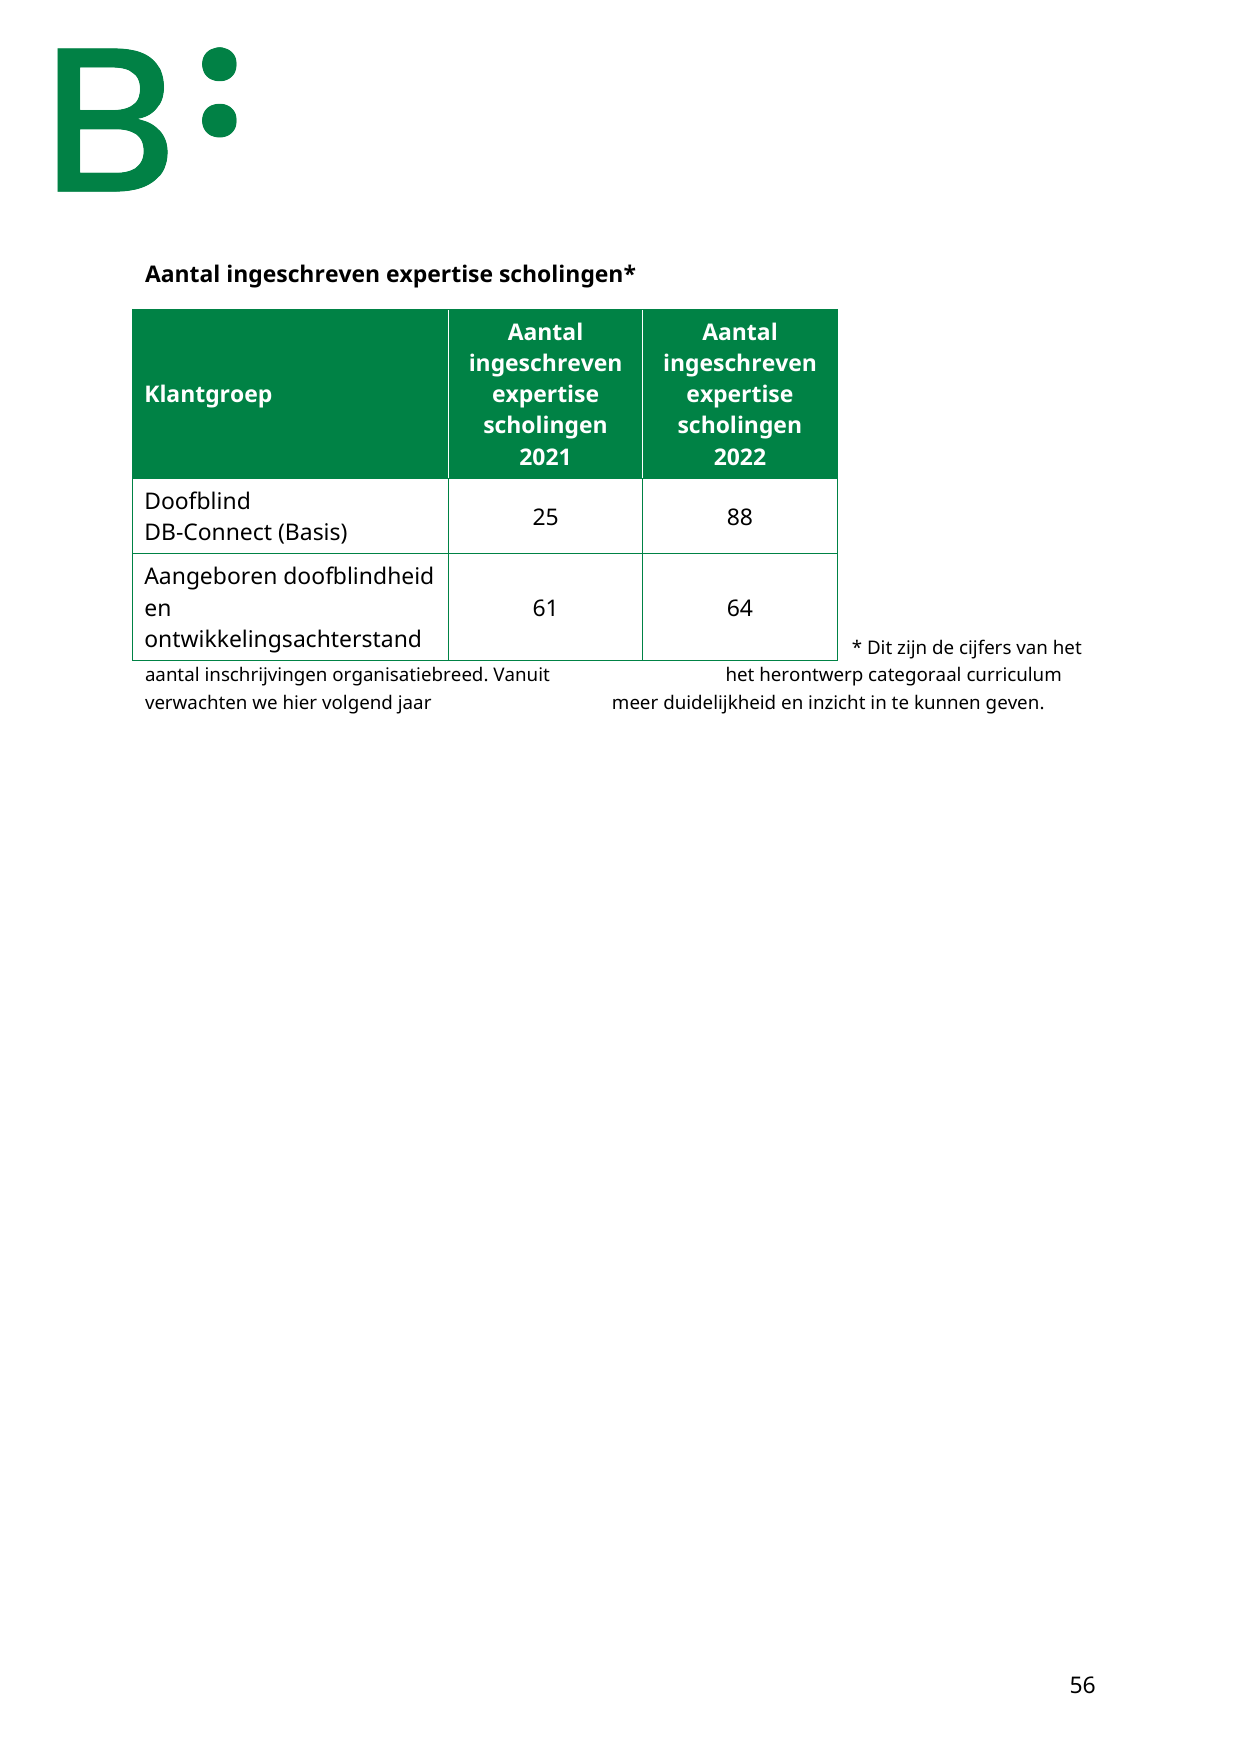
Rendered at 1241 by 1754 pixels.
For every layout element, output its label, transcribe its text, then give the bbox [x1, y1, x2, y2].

table_header Aantal ingeschreven expertise scholingen 2021 [449, 310, 642, 478]
picture [57, 47, 237, 192]
text * Dit zijn de cijfers van het aantal inschrijvingen organisatiebreed. Vanuit het herontwerp categoraal curriculum verwachten we hier volgend jaar meer duidelijkheid en inzicht in te kunnen geven. [145, 634, 1096, 714]
table_cell Aangeboren doofblindheid en ontwikkelingsachterstand [133, 554, 448, 660]
table_cell 88 [643, 479, 837, 553]
table_header Klantgroep [133, 310, 448, 478]
table_cell 61 [449, 554, 642, 660]
table_cell 64 [643, 554, 837, 660]
table_cell Doofblind DB-Connect (Basis) [133, 479, 448, 553]
text Aantal ingeschreven expertise scholingen* [145, 258, 1096, 289]
table_cell 25 [449, 479, 642, 553]
table_header Aantal ingeschreven expertise scholingen 2022 [643, 310, 837, 478]
